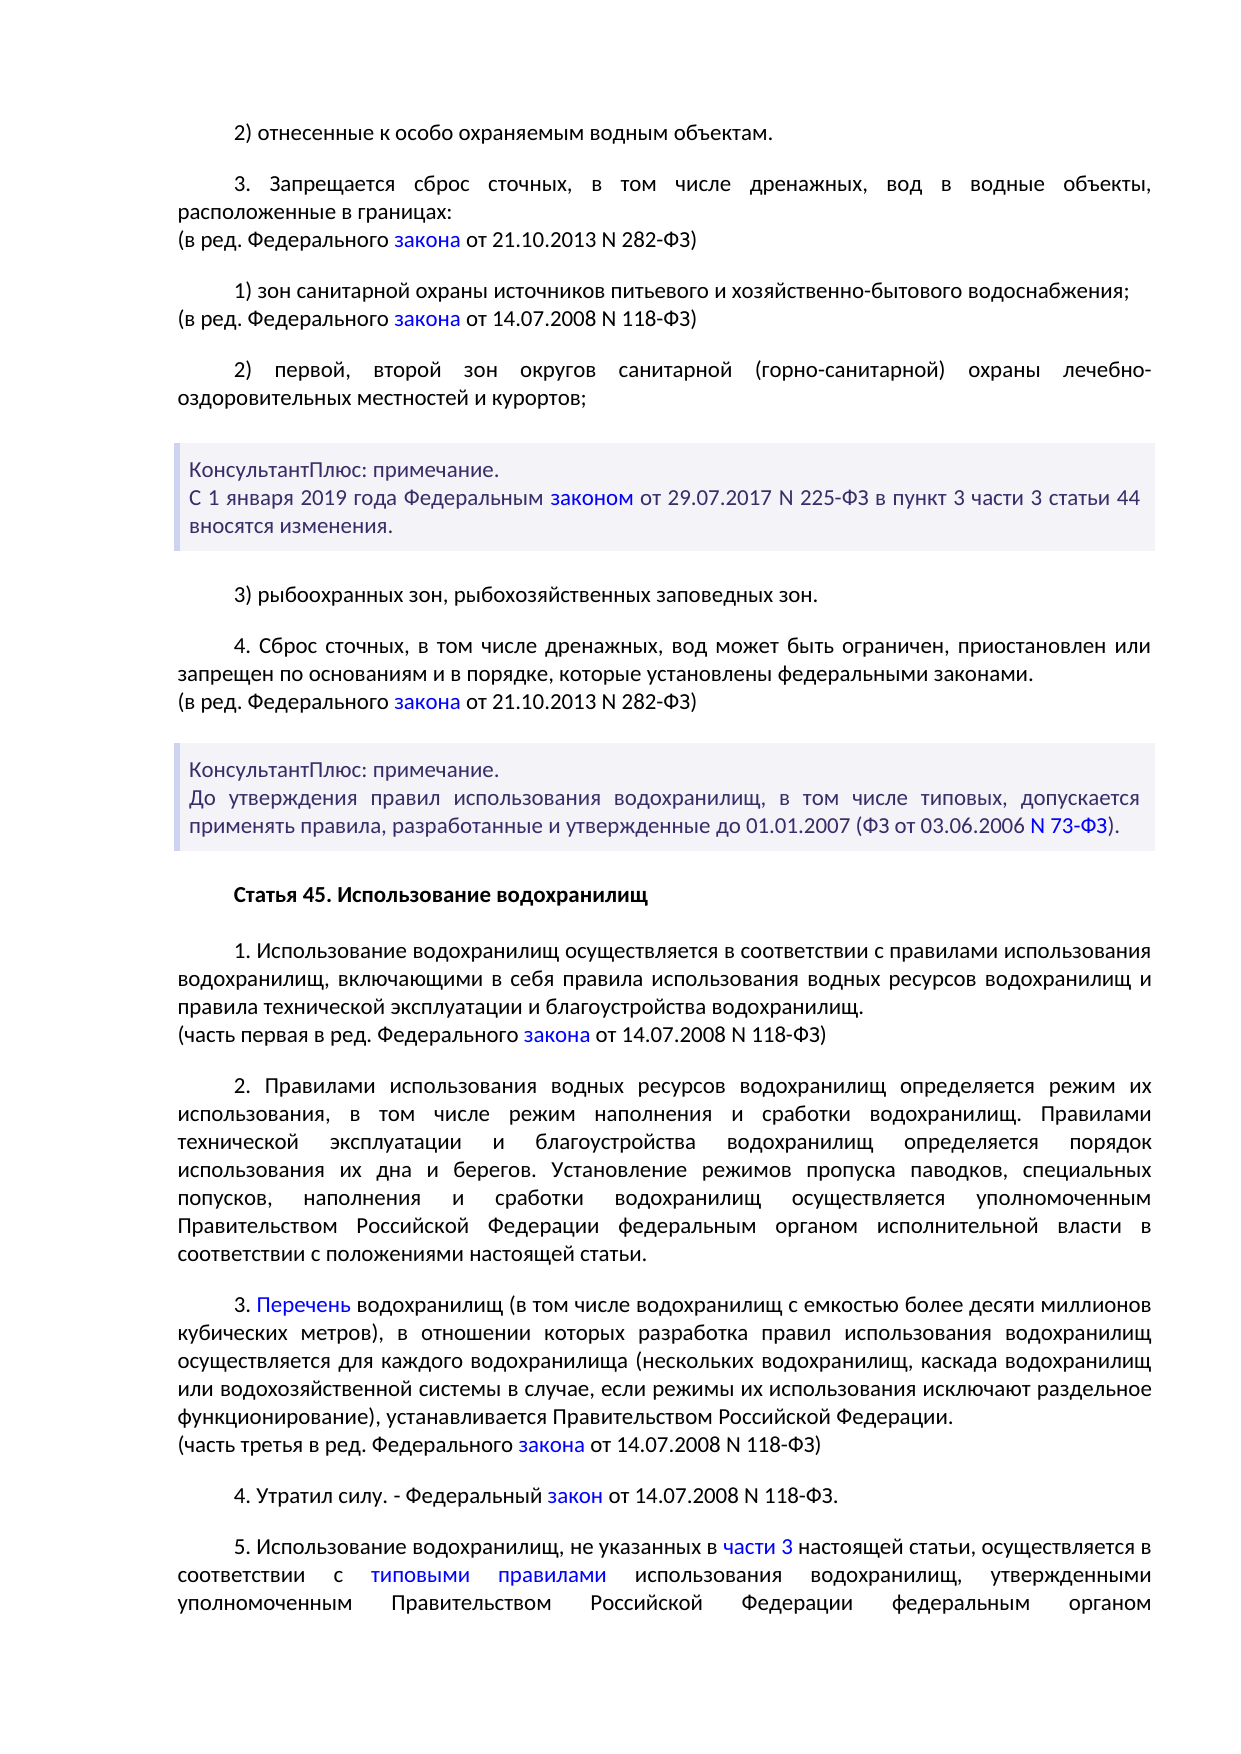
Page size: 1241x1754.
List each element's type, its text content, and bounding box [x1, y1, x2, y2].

text (в ред. Федерального закона от 14.07.2008 N 118-ФЗ) [177, 304, 1152, 332]
text 2) первой, второй зон округов санитарной (горно-санитарной) охраны лечебно-оздоровительных местностей и курортов; [177, 355, 1152, 411]
text 3. Перечень водохранилищ (в том числе водохранилищ с емкостью более десяти миллионов кубических метров), в отношении которых разработка правил использования водохранилищ осуществляется для каждого водохранилища (нескольких водохранилищ, каскада водохранилищ или водохозяйственной системы в случае, если режимы их использования исключают раздельное функционирование), устанавливается Правительством Российской Федерации. [177, 1290, 1152, 1430]
text (часть первая в ред. Федерального закона от 14.07.2008 N 118-ФЗ) [177, 1020, 1152, 1048]
title Статья 45. Использование водохранилищ [177, 880, 1152, 908]
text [177, 1532, 1152, 1616]
text (часть третья в ред. Федерального закона от 14.07.2008 N 118-ФЗ) [177, 1430, 1152, 1458]
text 4. Сброс сточных, в том числе дренажных, вод может быть ограничен, приостановлен или запрещен по основаниям и в порядке, которые установлены федеральными законами. [177, 631, 1152, 687]
text 4. Утратил силу. - Федеральный закон от 14.07.2008 N 118-ФЗ. [177, 1481, 1152, 1509]
table_header КонсультантПлюс: примечание. До утверждения правил использования водохранилищ, в том числе типовых, допускается применять правила, разработанные и утвержденные до 01.01.2007 (ФЗ от 03.06.2006 N 73-ФЗ). [180, 743, 1149, 851]
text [177, 225, 1152, 253]
text 1) зон санитарной охраны источников питьевого и хозяйственно-бытового водоснабжения; [177, 276, 1152, 304]
text (в ред. Федерального закона от 21.10.2013 N 282-ФЗ) [177, 687, 1152, 715]
text 1. Использование водохранилищ осуществляется в соответствии с правилами использования водохранилищ, включающими в себя правила использования водных ресурсов водохранилищ и правила технической эксплуатации и благоустройства водохранилищ. [177, 936, 1152, 1020]
text 3) рыбоохранных зон, рыбохозяйственных заповедных зон. [177, 580, 1152, 608]
text 2. Правилами использования водных ресурсов водохранилищ определяется режим их использования, в том числе режим наполнения и сработки водохранилищ. Правилами технической эксплуатации и благоустройства водохранилищ определяется порядок использования их дна и берегов. Установление режимов пропуска паводков, специальных попусков, наполнения и сработки водохранилищ осуществляется уполномоченным Правительством Российской Федерации федеральным органом исполнительной власти в соответствии с положениями настоящей статьи. [177, 1071, 1152, 1267]
text 3. Запрещается сброс сточных, в том числе дренажных, вод в водные объекты, расположенные в границах: [177, 169, 1152, 225]
table_header КонсультантПлюс: примечание. С 1 января 2019 года Федеральным законом от 29.07.2017 N 225-ФЗ в пункт 3 части 3 статьи 44 вносятся изменения. [180, 443, 1149, 551]
text 2) отнесенные к особо охраняемым водным объектам. [177, 118, 1152, 146]
